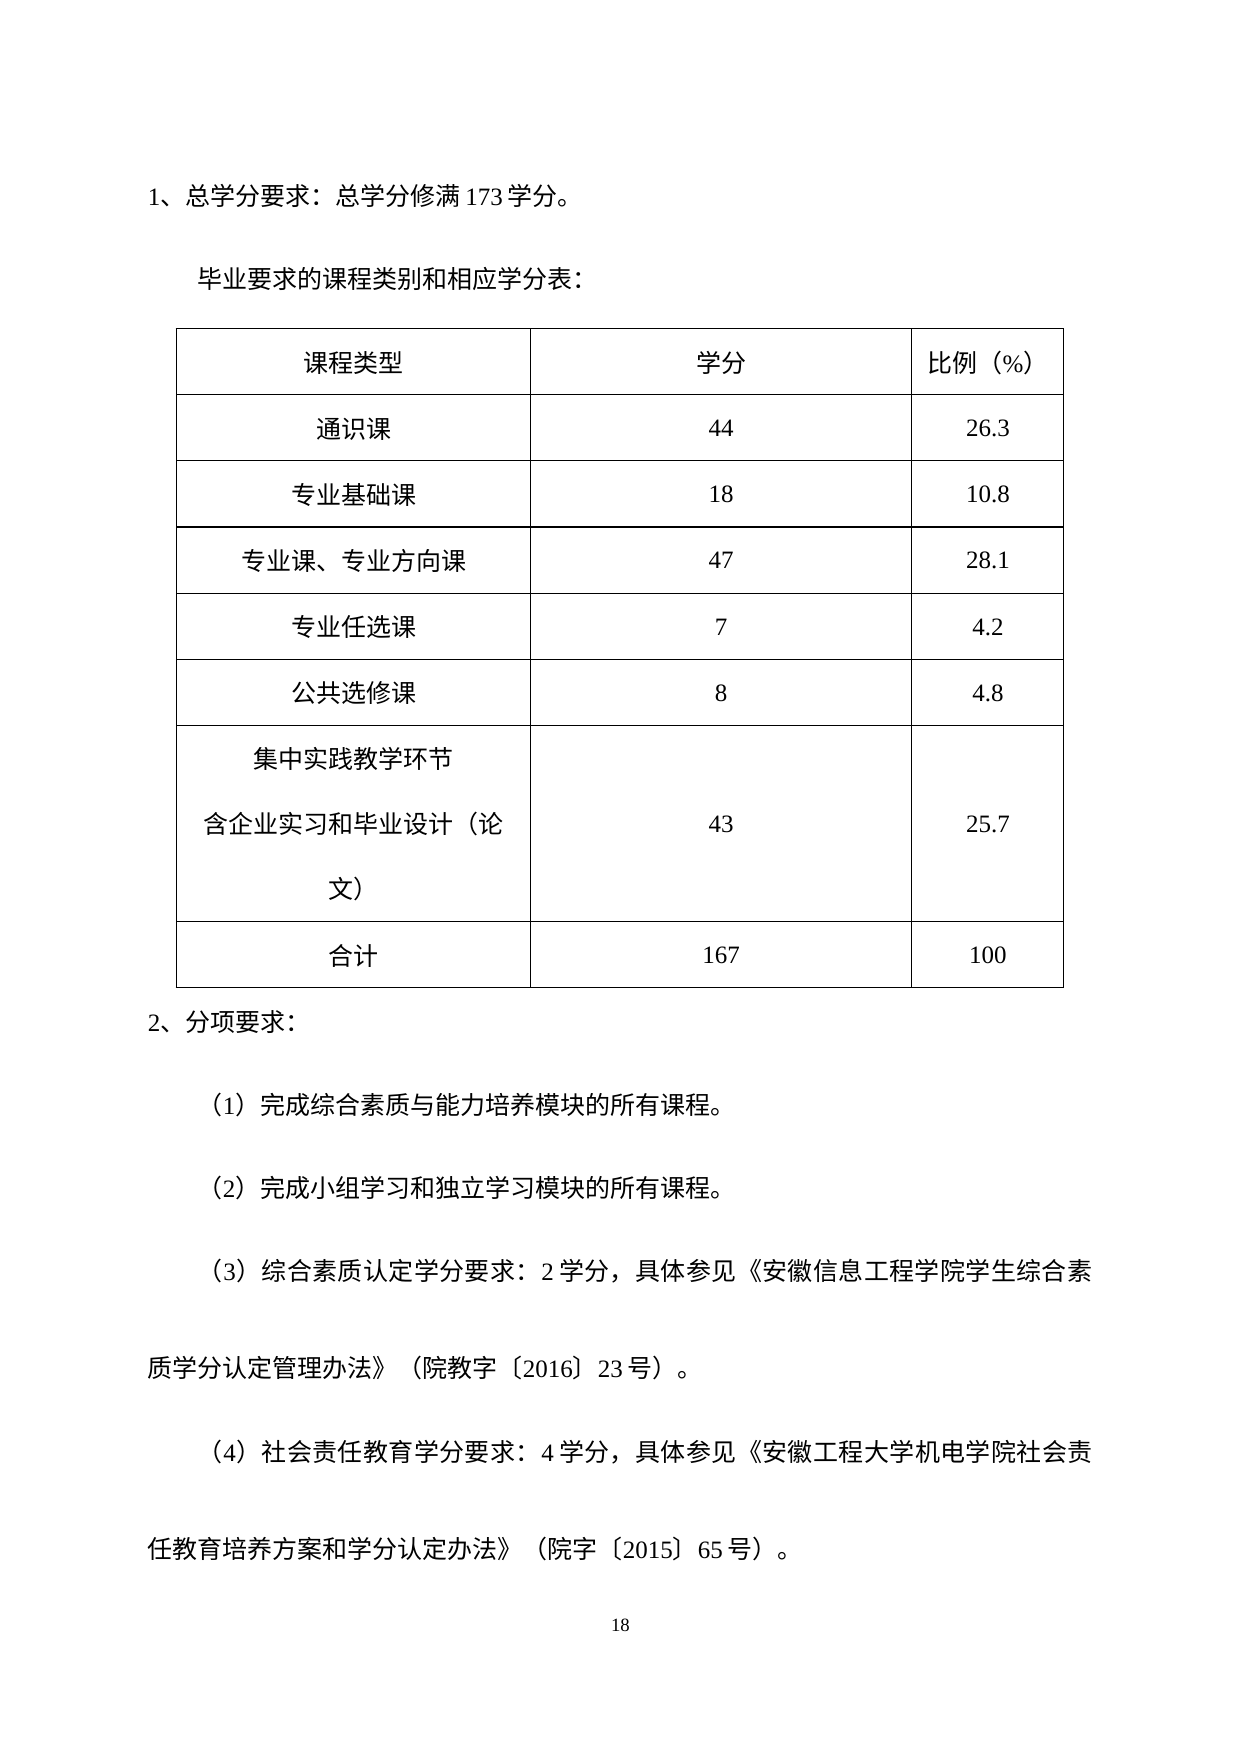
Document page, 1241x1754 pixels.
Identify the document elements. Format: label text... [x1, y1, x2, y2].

table_cell 47 [531, 528, 911, 592]
table_cell 44 [531, 395, 911, 460]
table_cell 4.8 [912, 660, 1063, 724]
text （4）社会责任教育学分要求：4学分，具体参见《安徽工程大学机电学院社会责任教育培养方案和学分认定办法》（院字〔2015〕65号）。 [148, 1418, 1092, 1580]
table_cell 167 [531, 922, 911, 987]
table_cell 8 [531, 660, 911, 724]
table_cell 100 [912, 922, 1063, 987]
text 2、分项要求： [148, 988, 1092, 1053]
table_cell 合计 [177, 922, 530, 987]
table_cell 25.7 [912, 726, 1063, 921]
table_header 学分 [531, 329, 911, 394]
table_cell 7 [531, 594, 911, 658]
table_cell 10.8 [912, 461, 1063, 526]
table_cell 通识课 [177, 395, 530, 460]
table_cell 专业任选课 [177, 594, 530, 658]
table_cell 43 [531, 726, 911, 921]
table_cell 专业基础课 [177, 461, 530, 526]
table_header 比例（%） [912, 329, 1063, 394]
table_cell 26.3 [912, 395, 1063, 460]
table_cell 4.2 [912, 594, 1063, 658]
table_cell 集中实践教学环节 含企业实习和毕业设计（论文） [177, 726, 530, 921]
text 1、总学分要求：总学分修满173学分。 [148, 162, 1092, 227]
text （1）完成综合素质与能力培养模块的所有课程。 [148, 1071, 1092, 1136]
text （3）综合素质认定学分要求：2学分，具体参见《安徽信息工程学院学生综合素质学分认定管理办法》（院教字〔2016〕23号）。 [148, 1237, 1092, 1399]
table_cell 公共选修课 [177, 660, 530, 724]
table_header 课程类型 [177, 329, 530, 394]
table_cell 28.1 [912, 528, 1063, 592]
text 毕业要求的课程类别和相应学分表： [148, 245, 1092, 310]
text （2）完成小组学习和独立学习模块的所有课程。 [148, 1154, 1092, 1219]
table_cell 专业课、专业方向课 [177, 528, 530, 592]
table_cell 18 [531, 461, 911, 526]
